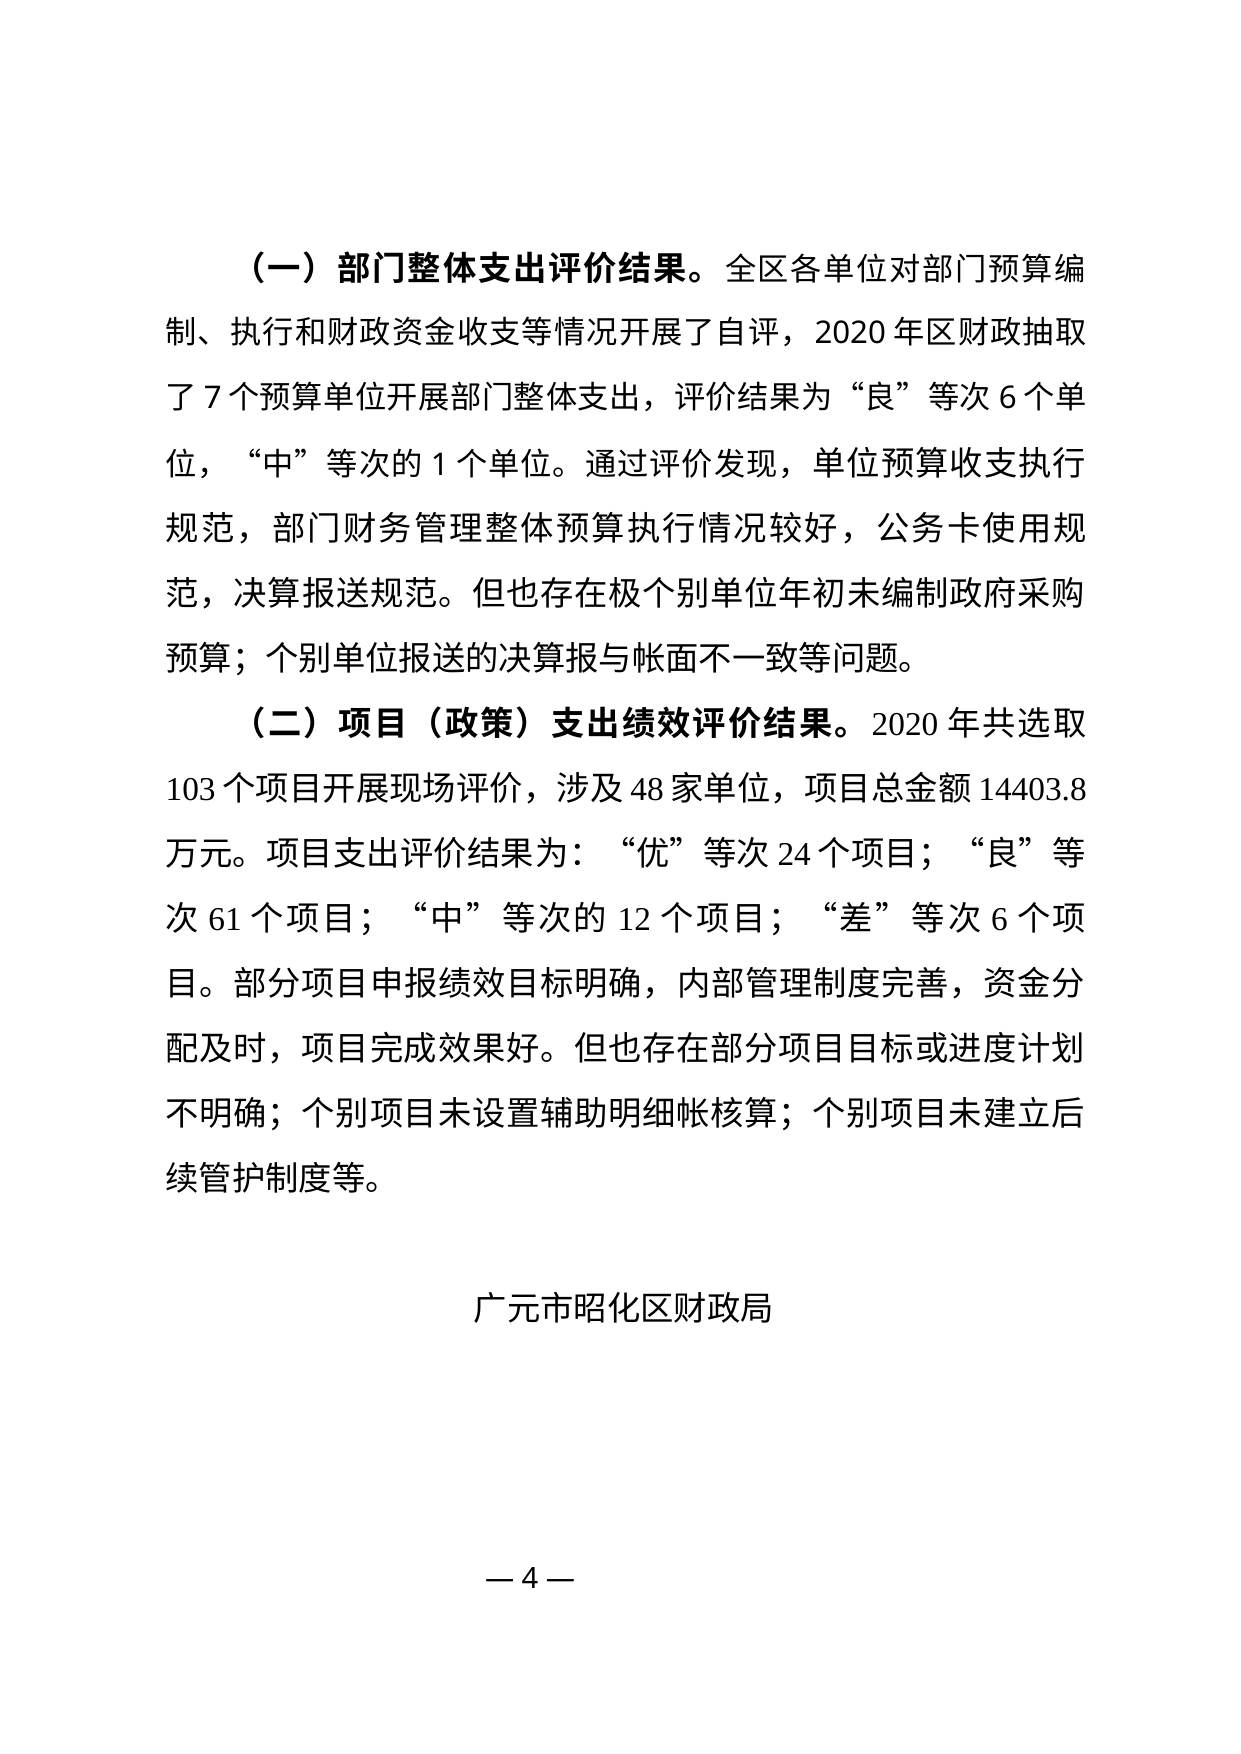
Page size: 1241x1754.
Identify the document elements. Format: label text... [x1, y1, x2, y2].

list （一）部门整体支出评价结果。全区各单位对部门预算编制、执行和财政资金收支等情况开展了自评，2020年区财政抽取了7个预算单位开展部门整体支出，评价结果为“良”等次6个单位，“中”等次的1个单位。通过评价发现，单位预算收支执行规范，部门财务管理整体预算执行情况较好，公务卡使用规范，决算报送规范。但也存在极个别单位年初未编制政府采购预算；个别单位报送的决算报与帐面不一致等问题。 [165, 233, 1087, 688]
text 广元市昭化区财政局 [165, 1273, 1087, 1338]
text （二）项目（政策）支出绩效评价结果。2020年共选取103个项目开展现场评价，涉及48家单位，项目总金额14403.8万元。项目支出评价结果为：“优”等次24个项目；“良”等次61个项目；“中”等次的12个项目；“差”等次6个项目。部分项目申报绩效目标明确，内部管理制度完善，资金分配及时，项目完成效果好。但也存在部分项目目标或进度计划不明确；个别项目未设置辅助明细帐核算；个别项目未建立后续管护制度等。 [165, 688, 1087, 1208]
